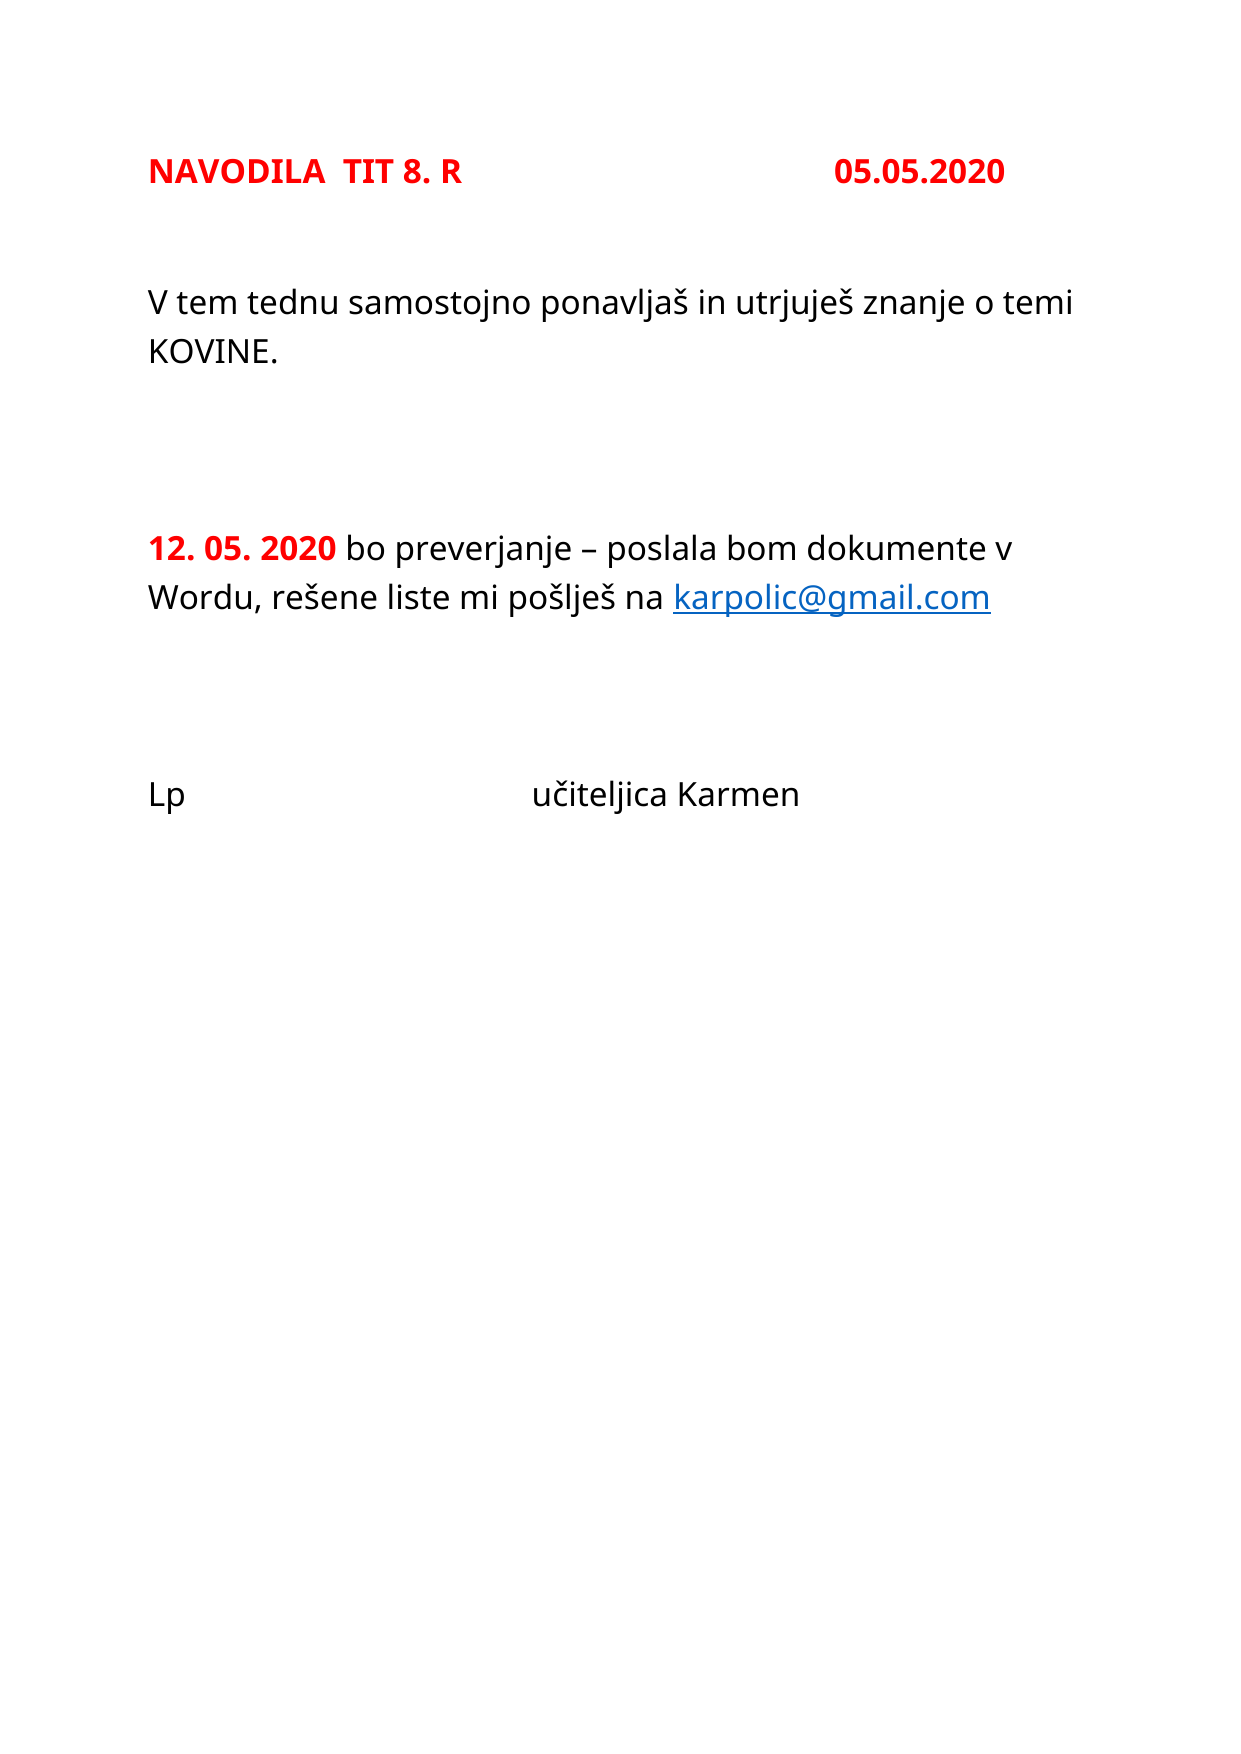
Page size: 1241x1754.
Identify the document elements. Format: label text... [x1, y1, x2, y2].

text V tem tednu samostojno ponavljaš in utrjuješ znanje o temi KOVINE. [148, 279, 1093, 373]
text Lp učiteljica Karmen [148, 771, 1093, 816]
text NAVODILA TIT 8. R 05.05.2020 [148, 148, 1093, 193]
text 12. 05. 2020 bo preverjanje – poslala bom dokumente v Wordu, rešene liste mi pošlješ na karpolic@gmail.com [148, 525, 1093, 619]
